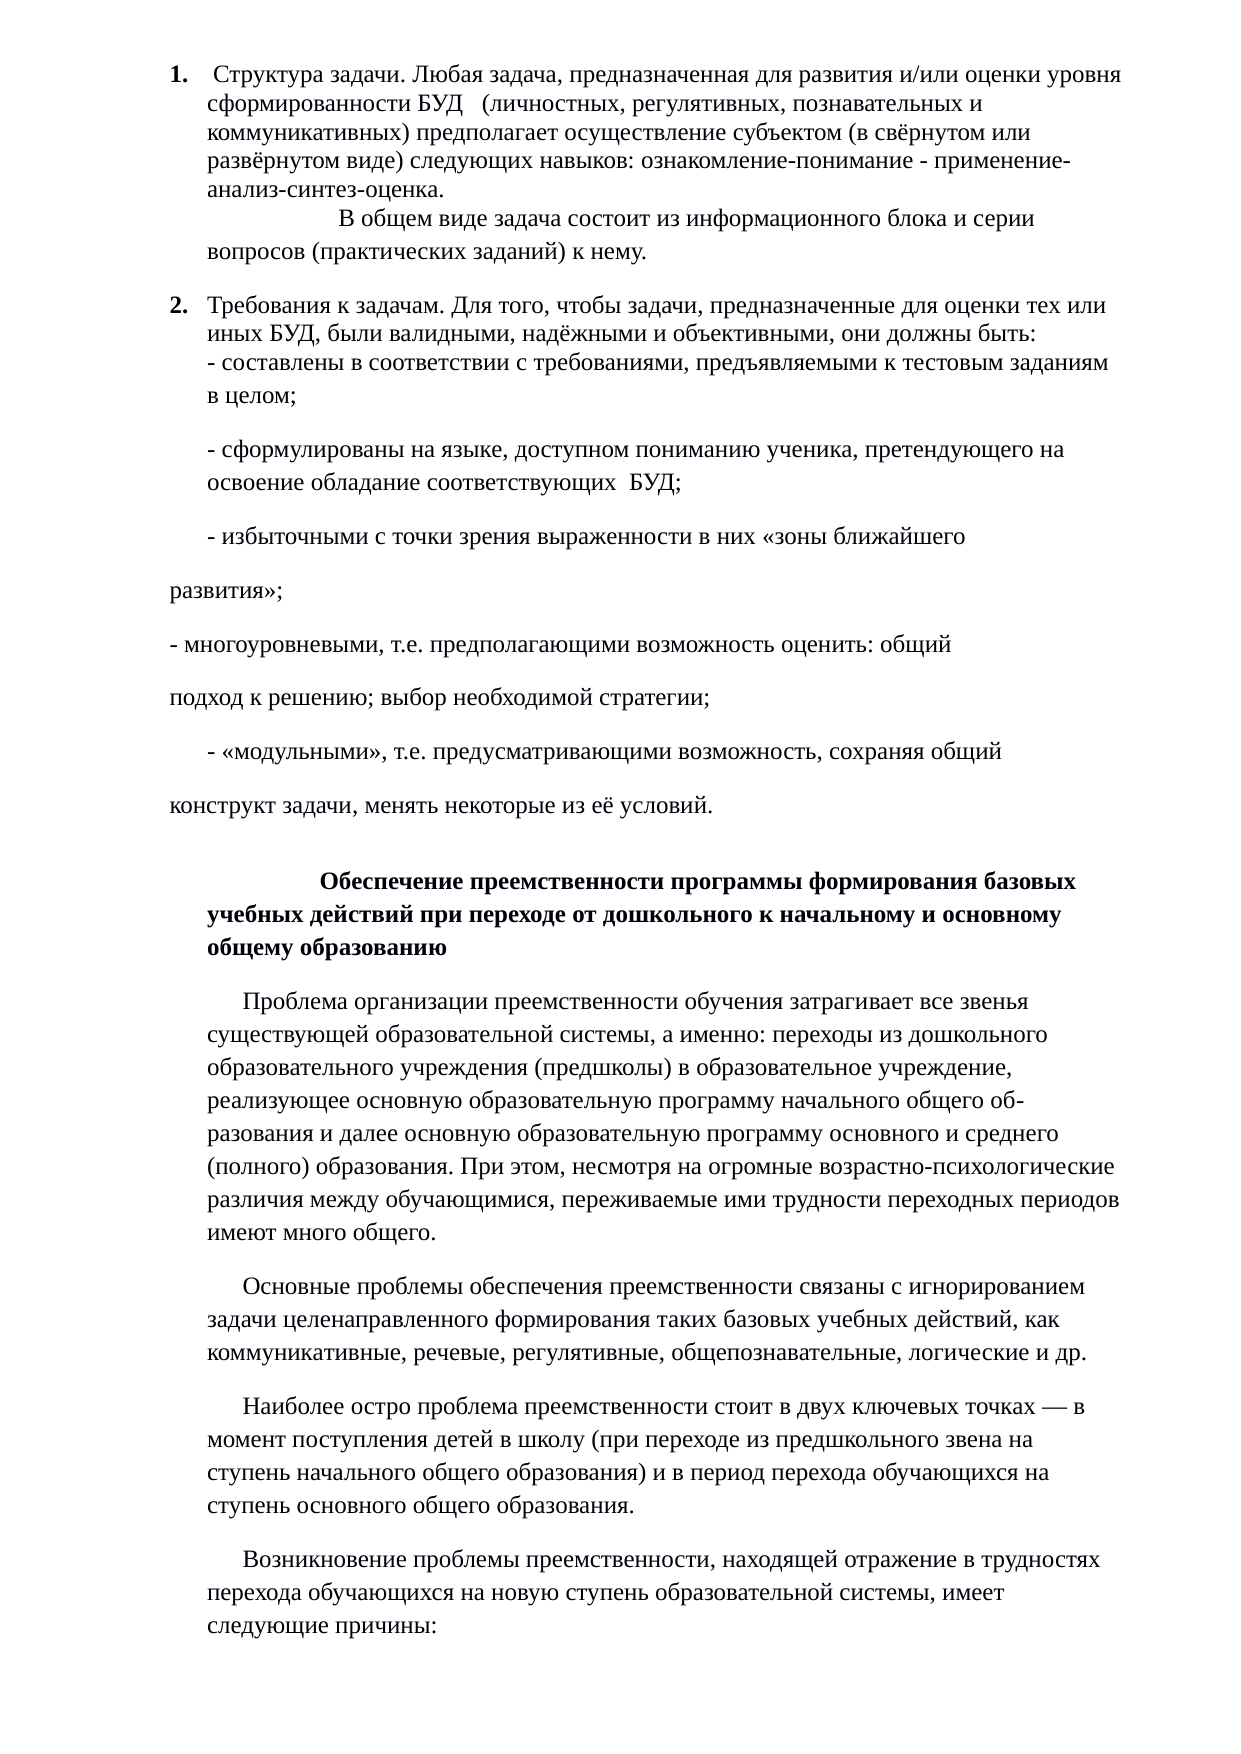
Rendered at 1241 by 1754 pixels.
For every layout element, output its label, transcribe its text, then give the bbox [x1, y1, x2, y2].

list Структура задачи. Любая задача, предназначенная для развития и/или оценки уровня сформированности БУД (личностных, регулятивных, познавательных и коммуникативных) предполагает осуществление субъектом (в свёрнутом или развёрнутом виде) следующих навыков: ознакомление-понимание - применение-анализ-синтез-оценка. [169, 59, 1122, 203]
text - избыточными с точки зрения выраженности в них «зоны ближайшего [207, 521, 1122, 550]
text развития»; [169, 575, 1122, 603]
text - «модульными», т.е. предусматривающими возможность, сохраняя общий [207, 736, 1122, 765]
text Проблема организации преемственности обучения затрагивает все звенья существующей образовательной системы, а именно: переходы из дошкольного образовательного учреждения (предшколы) в образовательное учреждение, реализующее основную образовательную программу начального общего образования и далее основную образовательную программу основного и среднего (полного) образования. При этом, несмотря на огромные возрастно-психологические различия между обучающимися, переживаемые ими трудности переходных периодов имеют много общего. [207, 986, 1122, 1246]
text Наиболее остро проблема преемственности стоит в двух ключевых точках — в момент поступления детей в школу (при переходе из предшкольного звена на ступень начального общего образования) и в период перехода обучающихся на ступень основного общего образования. [207, 1391, 1122, 1519]
text - составлены в соответствии с требованиями, предъявляемыми к тестовым заданиям в целом; [207, 347, 1122, 409]
text конструкт задачи, менять некоторые из её условий. [169, 790, 1122, 819]
text - сформулированы на языке, доступном пониманию ученика, претендующего на освоение обладание соответствующих БУД; [207, 434, 1122, 496]
text Возникновение проблемы преемственности, находящей отражение в трудностях перехода обучающихся на новую ступень образовательной системы, имеет следующие причины: [207, 1544, 1122, 1639]
text подход к решению; выбор необходимой стратегии; [169, 682, 1122, 711]
text Основные проблемы обеспечения преемственности связаны с игнорированием задачи целенаправленного формирования таких базовых учебных действий, как коммуникативные, речевые, регулятивные, общепознавательные, логические и др. [207, 1271, 1122, 1366]
text В общем виде задача состоит из информационного блока и серии вопросов (практических заданий) к нему. [207, 203, 1122, 264]
text - многоуровневыми, т.е. предполагающими возможность оценить: общий [169, 629, 1122, 657]
list Требования к задачам. Для того, чтобы задачи, предназначенные для оценки тех или иных БУД, были валидными, надёжными и объективными, они должны быть: [169, 290, 1122, 347]
text Обеспечение преемственности программы формирования базовых учебных действий при переходе от дошкольного к начальному и основному общему образованию [207, 866, 1122, 961]
